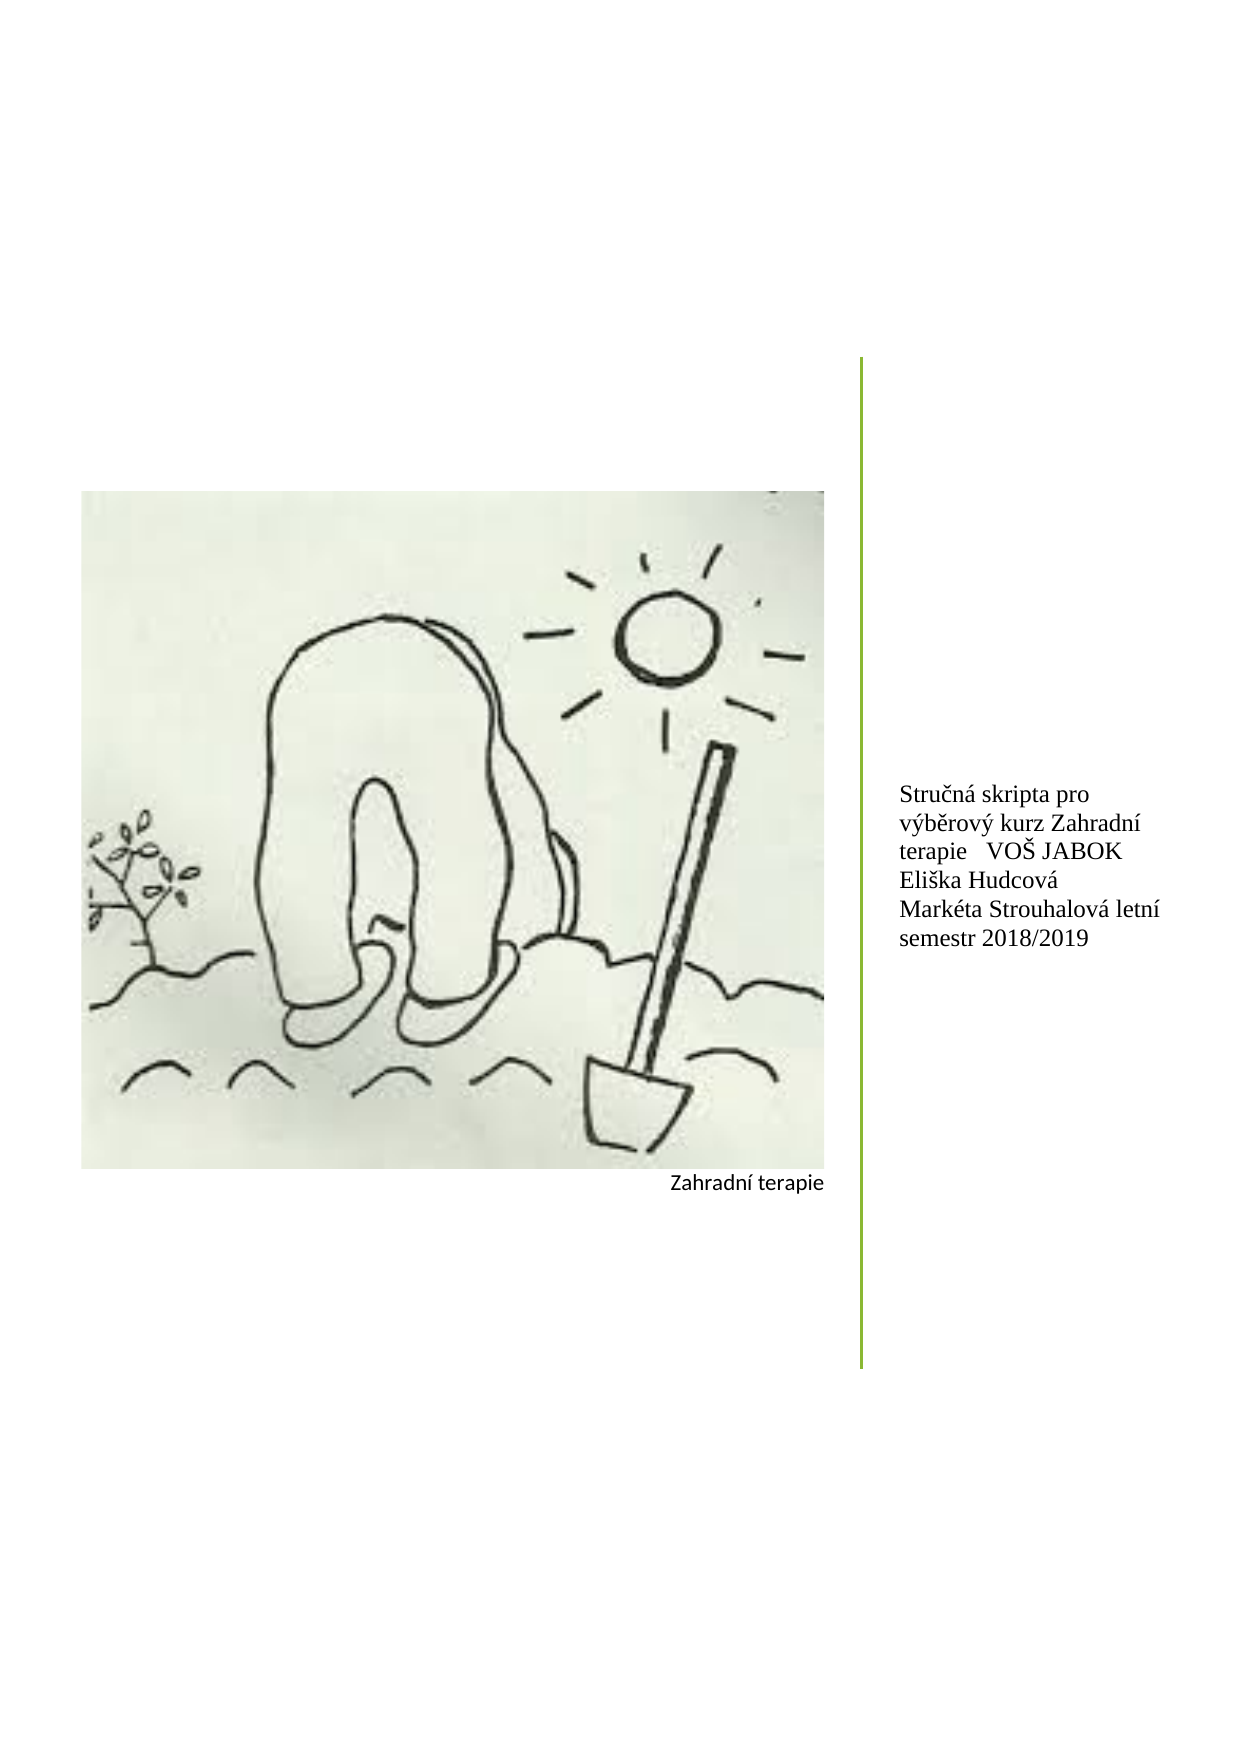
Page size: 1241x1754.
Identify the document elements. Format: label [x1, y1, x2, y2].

picture [81, 491, 825, 1169]
